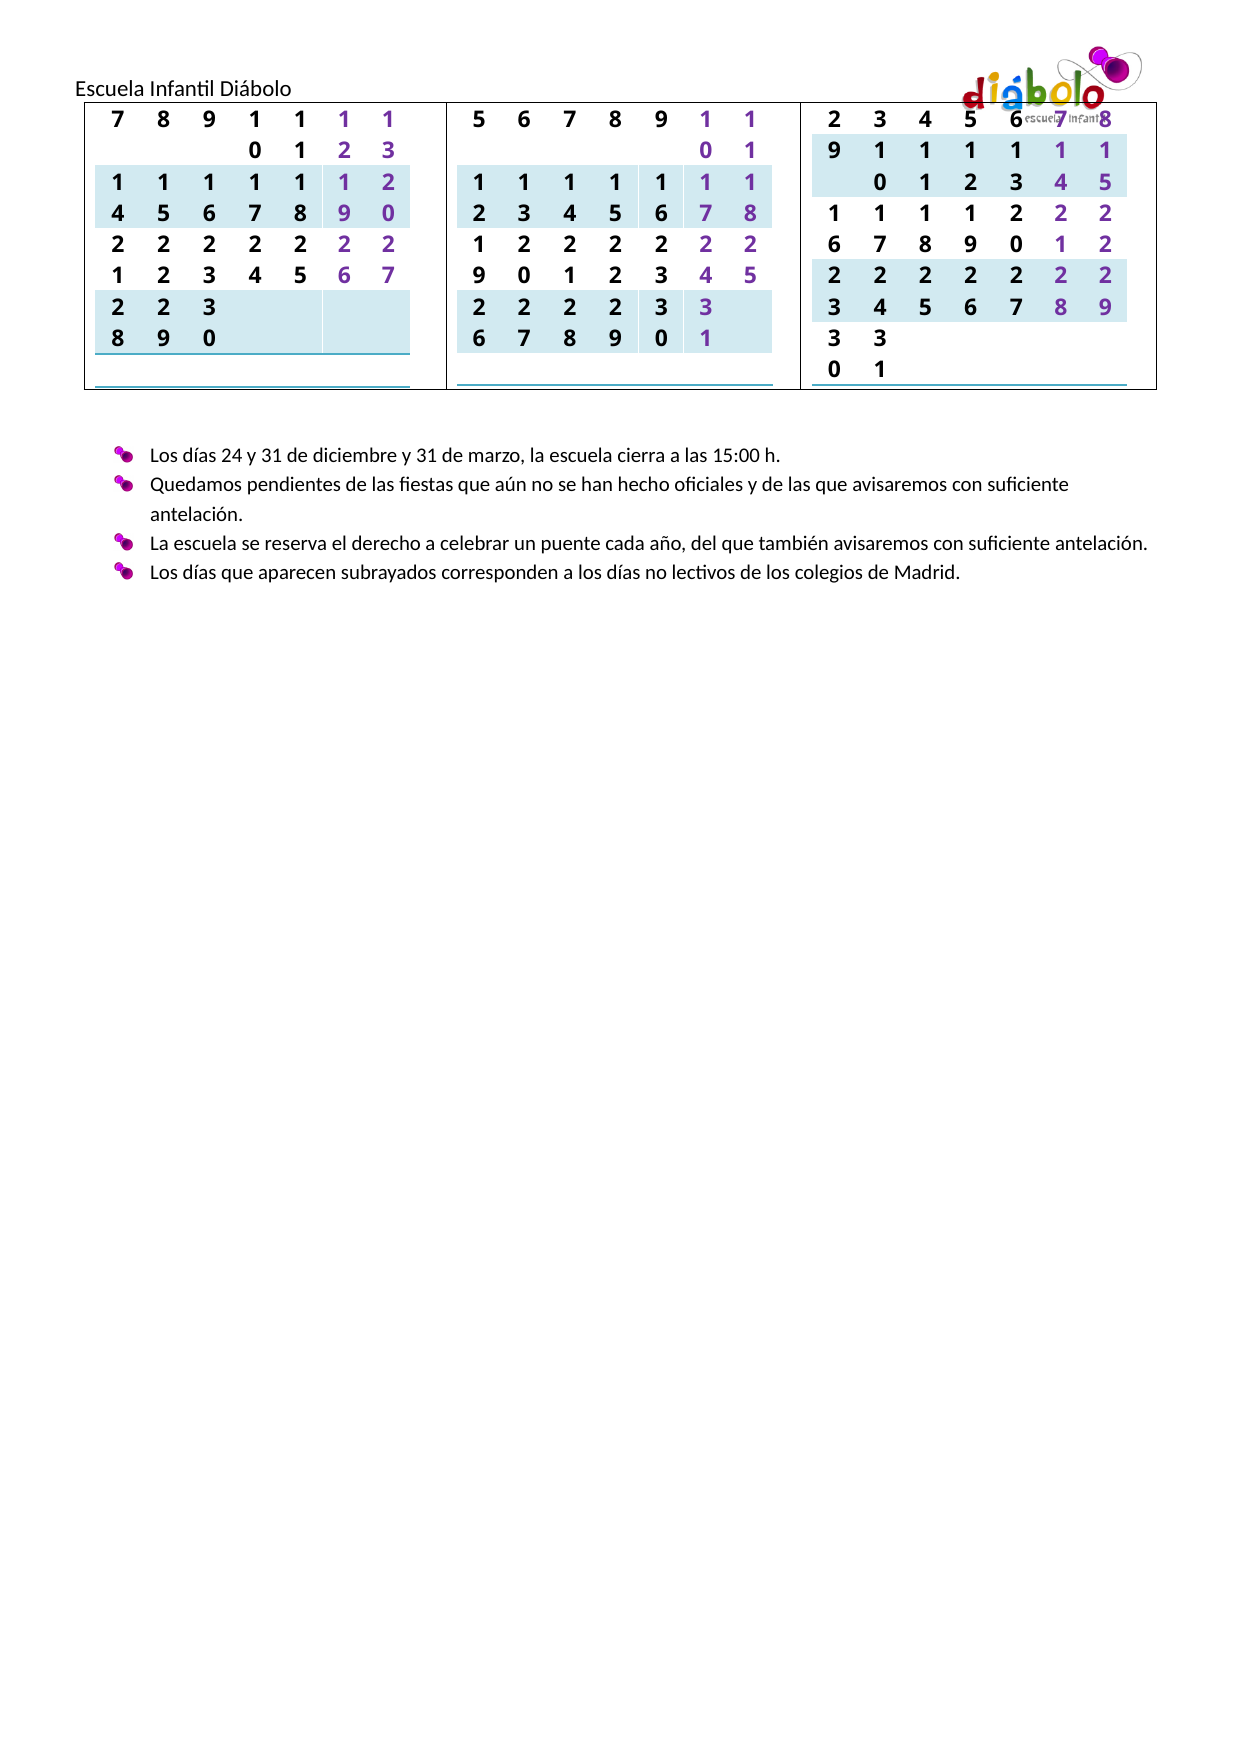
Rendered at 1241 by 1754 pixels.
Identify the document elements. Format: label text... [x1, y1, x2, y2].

list La escuela se reserva el derecho a celebrar un puente cada año, del que también avisaremos con suficiente antelación. [112, 530, 1165, 555]
picture [113, 533, 134, 551]
table_cell [85, 103, 446, 388]
list Los días que aparecen subrayados corresponden a los días no lectivos de los colegios de Madrid. [112, 559, 1165, 584]
list Los días 24 y 31 de diciembre y 31 de marzo, la escuela cierra a las 15:00 h. [112, 442, 1165, 468]
picture [113, 475, 134, 492]
table_cell [447, 103, 800, 388]
picture [113, 446, 134, 463]
list Quedamos pendientes de las fiestas que aún no se han hecho oficiales y de las que avisaremos con suficiente antelación. [112, 472, 1165, 526]
picture [950, 29, 1150, 102]
table_cell [801, 103, 1156, 388]
picture [113, 562, 134, 580]
